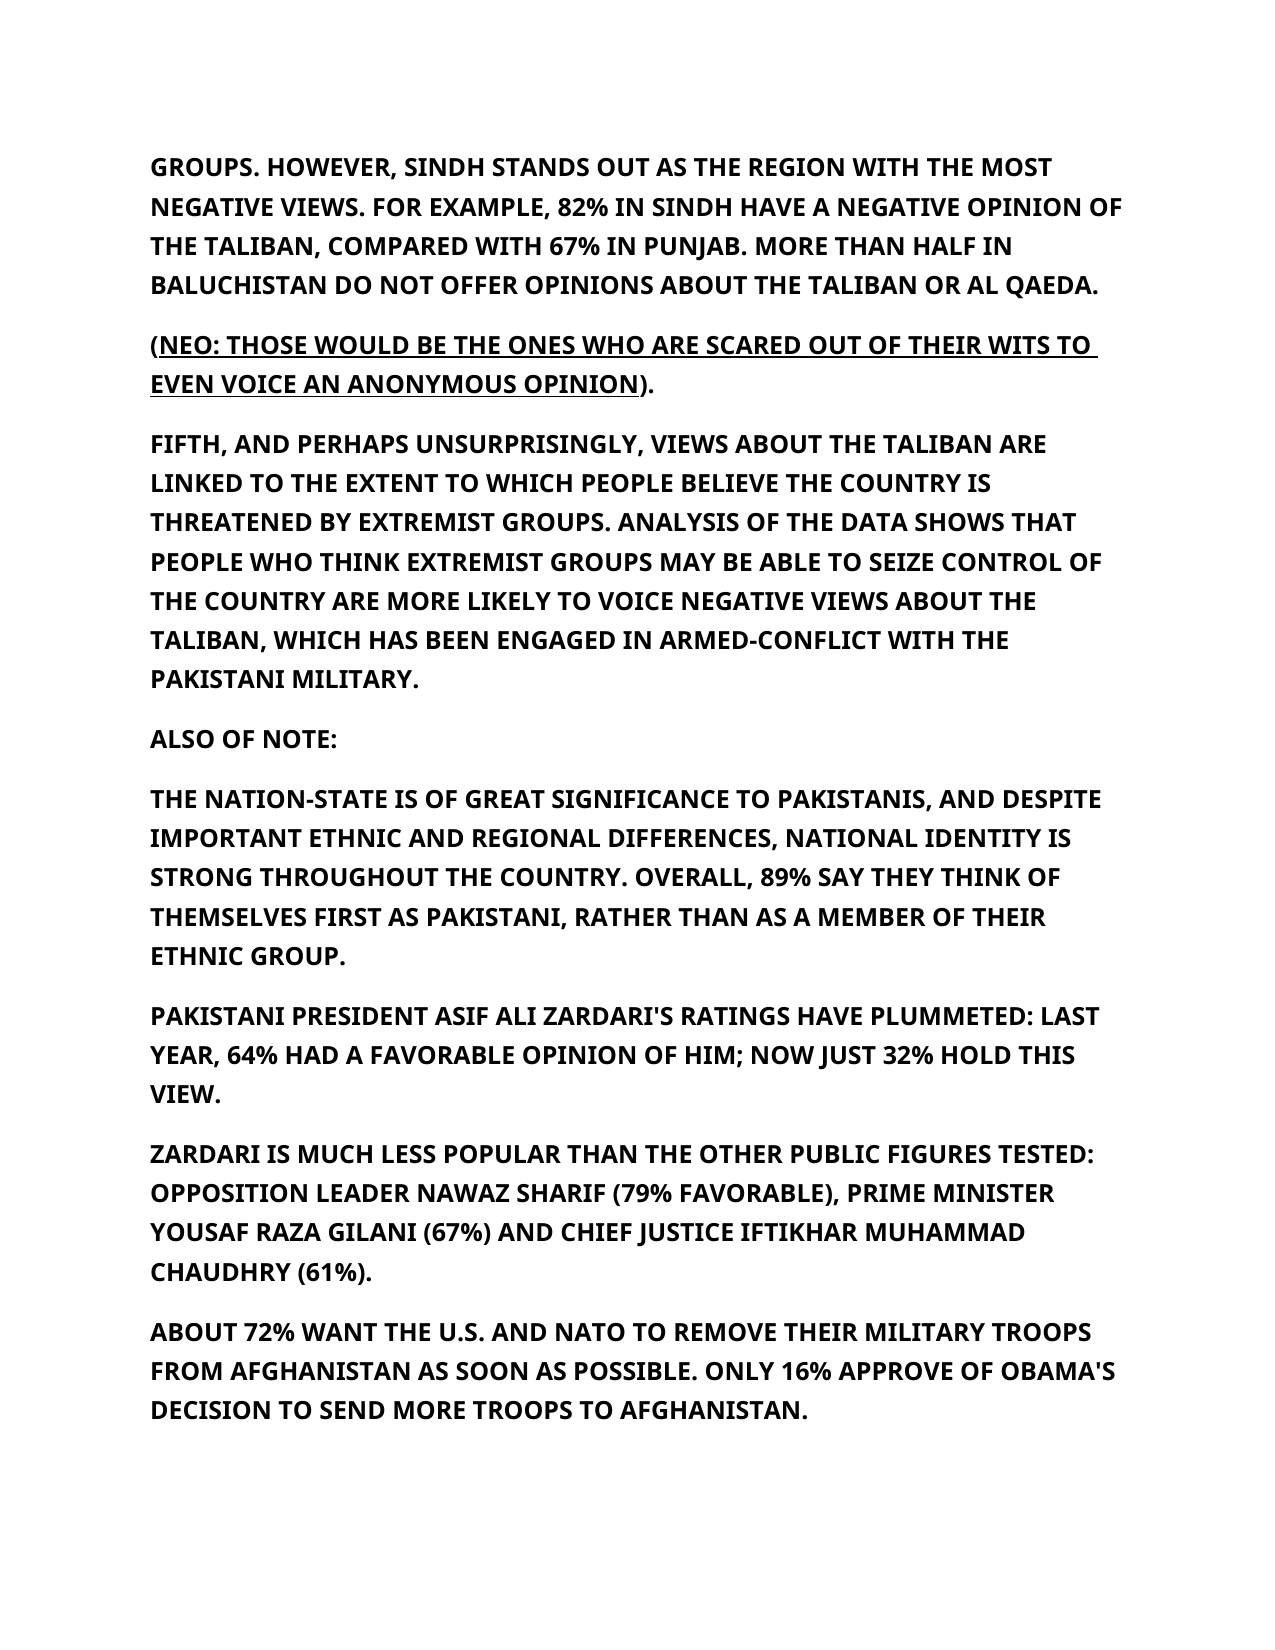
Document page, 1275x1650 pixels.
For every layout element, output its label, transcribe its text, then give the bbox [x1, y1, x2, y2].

text PAKISTANI PRESIDENT ASIF ALI ZARDARI'S RATINGS HAVE PLUMMETED: LAST YEAR, 64% HAD A FAVORABLE OPINION OF HIM; NOW JUST 32% HOLD THIS VIEW. [150, 998, 1125, 1111]
text ZARDARI IS MUCH LESS POPULAR THAN THE OTHER PUBLIC FIGURES TESTED: OPPOSITION LEADER NAWAZ SHARIF (79% FAVORABLE), PRIME MINISTER YOUSAF RAZA GILANI (67%) AND CHIEF JUSTICE IFTIKHAR MUHAMMAD CHAUDHRY (61%). [150, 1137, 1125, 1288]
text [150, 150, 1125, 302]
text ABOUT 72% WANT THE U.S. AND NATO TO REMOVE THEIR MILITARY TROOPS FROM AFGHANISTAN AS SOON AS POSSIBLE. ONLY 16% APPROVE OF OBAMA'S DECISION TO SEND MORE TROOPS TO AFGHANISTAN. [150, 1314, 1125, 1427]
text THE NATION-STATE IS OF GREAT SIGNIFICANCE TO PAKISTANIS, AND DESPITE IMPORTANT ETHNIC AND REGIONAL DIFFERENCES, NATIONAL IDENTITY IS STRONG THROUGHOUT THE COUNTRY. OVERALL, 89% SAY THEY THINK OF THEMSELVES FIRST AS PAKISTANI, RATHER THAN AS A MEMBER OF THEIR ETHNIC GROUP. [150, 782, 1125, 972]
text FIFTH, AND PERHAPS UNSURPRISINGLY, VIEWS ABOUT THE TALIBAN ARE LINKED TO THE EXTENT TO WHICH PEOPLE BELIEVE THE COUNTRY IS THREATENED BY EXTREMIST GROUPS. ANALYSIS OF THE DATA SHOWS THAT PEOPLE WHO THINK EXTREMIST GROUPS MAY BE ABLE TO SEIZE CONTROL OF THE COUNTRY ARE MORE LIKELY TO VOICE NEGATIVE VIEWS ABOUT THE TALIBAN, WHICH HAS BEEN ENGAGED IN ARMED-CONFLICT WITH THE PAKISTANI MILITARY. [150, 427, 1125, 696]
text (NEO: THOSE WOULD BE THE ONES WHO ARE SCARED OUT OF THEIR WITS TO EVEN VOICE AN ANONYMOUS OPINION). [150, 327, 1125, 401]
text ALSO OF NOTE: [150, 722, 1125, 756]
